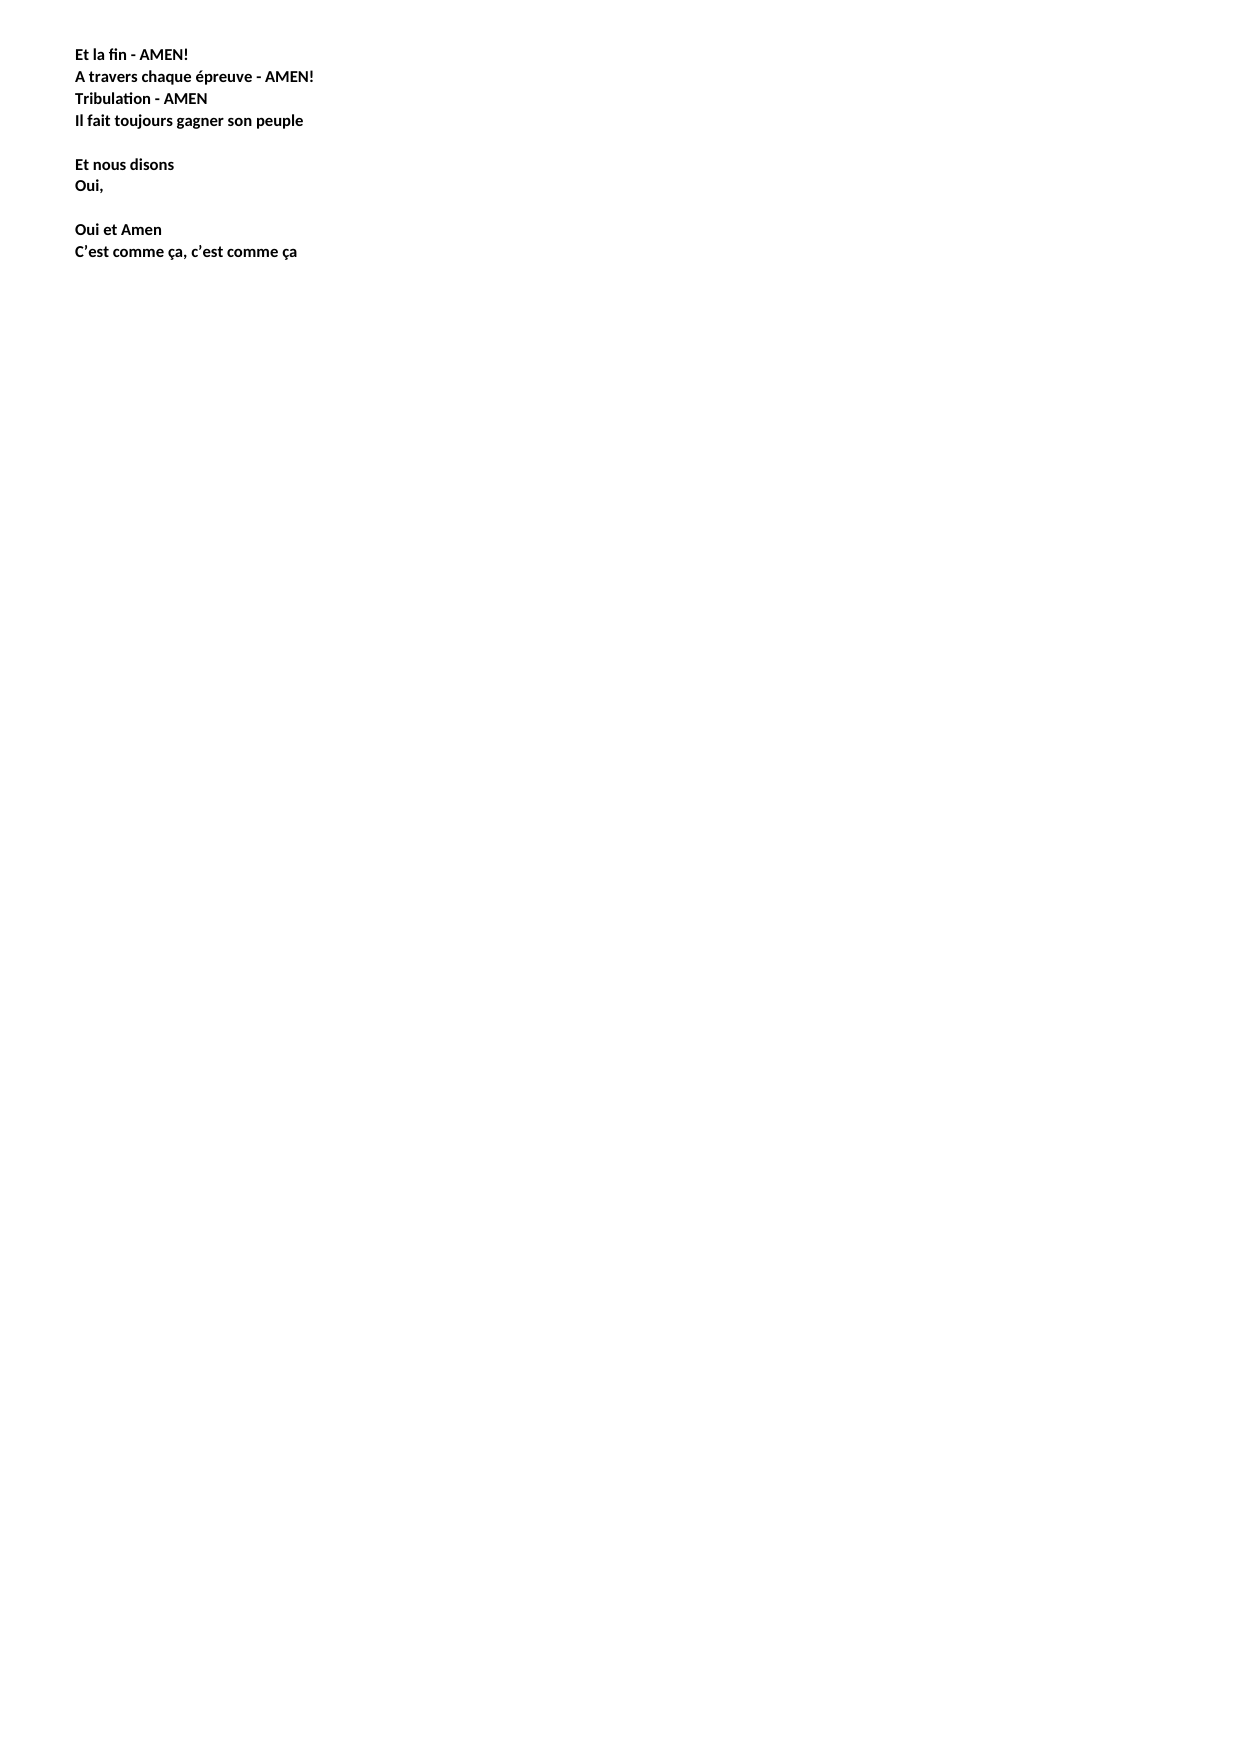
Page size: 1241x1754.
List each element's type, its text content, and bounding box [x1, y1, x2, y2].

text A travers chaque épreuve - AMEN! [75, 66, 561, 87]
text Il fait toujours gagner son peuple [75, 110, 561, 130]
text Oui, [75, 176, 561, 196]
text Et nous disons [75, 154, 561, 174]
text Oui et Amen [75, 219, 561, 240]
text Tribulation - AMEN [75, 88, 561, 108]
text C’est comme ça, c’est comme ça [75, 241, 561, 262]
text Et la fin - AMEN! [75, 44, 561, 65]
